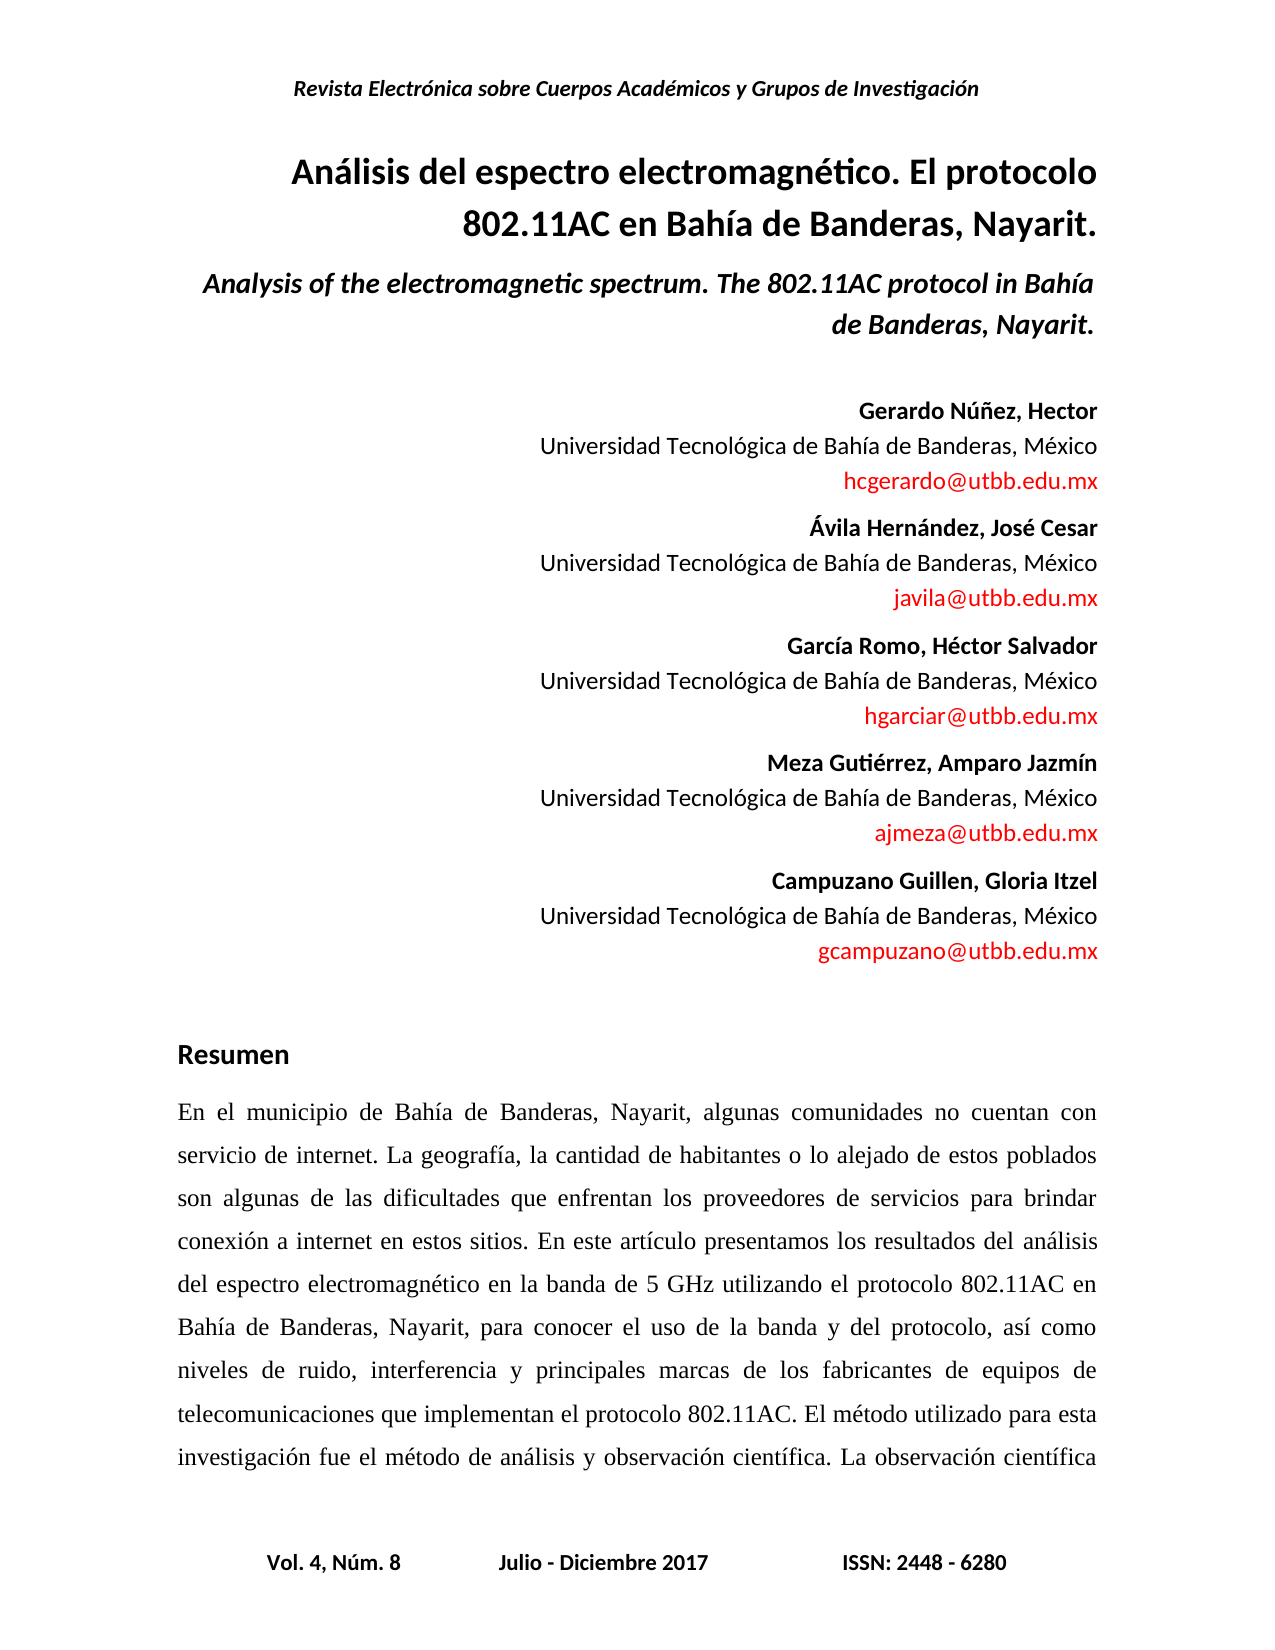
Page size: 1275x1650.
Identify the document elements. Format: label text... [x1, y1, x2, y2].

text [177, 1097, 1098, 1471]
text Ávila Hernández, José Cesar Universidad Tecnológica de Bahía de Banderas, México javila@utbb.edu.mx [177, 512, 1098, 613]
text Análisis del espectro electromagnético. El protocolo 802.11AC en Bahía de Banderas, Nayarit. [177, 148, 1098, 246]
text Gerardo Núñez, Hector Universidad Tecnológica de Bahía de Banderas, México hcgerardo@utbb.edu.mx [177, 360, 1098, 495]
text Meza Gutiérrez, Amparo Jazmín Universidad Tecnológica de Bahía de Banderas, México ajmeza@utbb.edu.mx [177, 747, 1098, 848]
text Resumen [177, 1036, 1098, 1072]
text García Romo, Héctor Salvador Universidad Tecnológica de Bahía de Banderas, México hgarciar@utbb.edu.mx [177, 630, 1098, 730]
text Campuzano Guillen, Gloria Itzel Universidad Tecnológica de Bahía de Banderas, México gcampuzano@utbb.edu.mx [177, 865, 1098, 965]
text Analysis of the electromagnetic spectrum. The 802.11AC protocol in Bahía de Banderas, Nayarit. [177, 266, 1098, 342]
